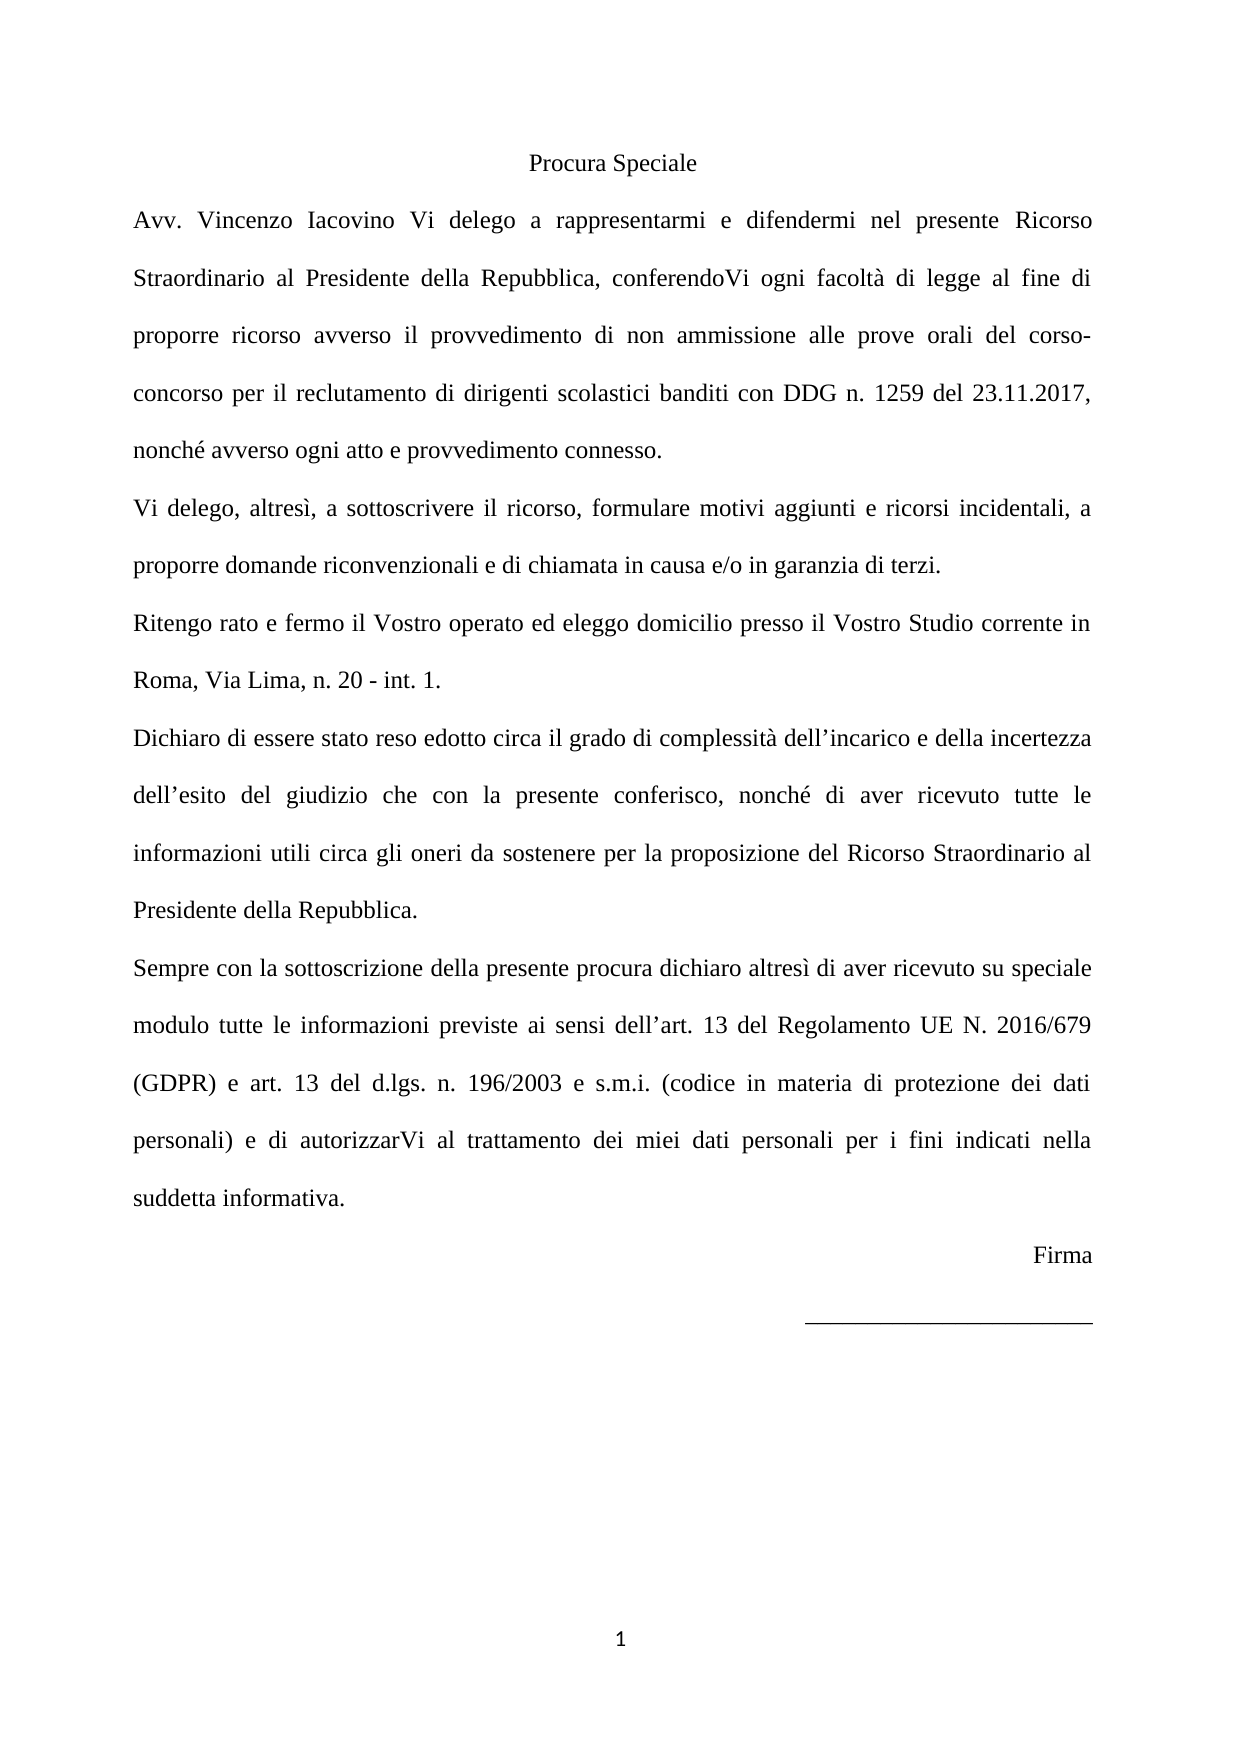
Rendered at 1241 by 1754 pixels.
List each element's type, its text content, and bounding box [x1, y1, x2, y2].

text Vi delego, altresì, a sottoscrivere il ricorso, formulare motivi aggiunti e ricorsi incidentali, a proporre domande riconvenzionali e di chiamata in causa e/o in garanzia di terzi. [133, 493, 1092, 579]
text Ritengo rato e fermo il Vostro operato ed eleggo domicilio presso il Vostro Studio corrente in Roma, Via Lima, n. 20 - int. 1. [133, 608, 1092, 694]
text Procura Speciale [133, 148, 1092, 176]
text Dichiaro di essere stato reso edotto circa il grado di complessità dell’incarico e della incertezza dell’esito del giudizio che con la presente conferisco, nonché di aver ricevuto tutte le informazioni utili circa gli oneri da sostenere per la proposizione del Ricorso Straordinario al Presidente della Repubblica. [133, 723, 1092, 924]
text Firma [133, 1240, 1092, 1269]
text _______________________ [133, 1298, 1092, 1326]
text Sempre con la sottoscrizione della presente procura dichiaro altresì di aver ricevuto su speciale modulo tutte le informazioni previste ai sensi dell’art. 13 del Regolamento UE N. 2016/679 (GDPR) e art. 13 del d.lgs. n. 196/2003 e s.m.i. (codice in materia di protezione dei dati personali) e di autorizzarVi al trattamento dei miei dati personali per i fini indicati nella suddetta informativa. [133, 953, 1092, 1211]
text Avv. Vincenzo Iacovino Vi delego a rappresentarmi e difendermi nel presente Ricorso Straordinario al Presidente della Repubblica, conferendoVi ogni facoltà di legge al fine di proporre ricorso avverso il provvedimento di non ammissione alle prove orali del corso-concorso per il reclutamento di dirigenti scolastici banditi con DDG n. 1259 del 23.11.2017, nonché avverso ogni atto e provvedimento connesso. [133, 205, 1092, 464]
